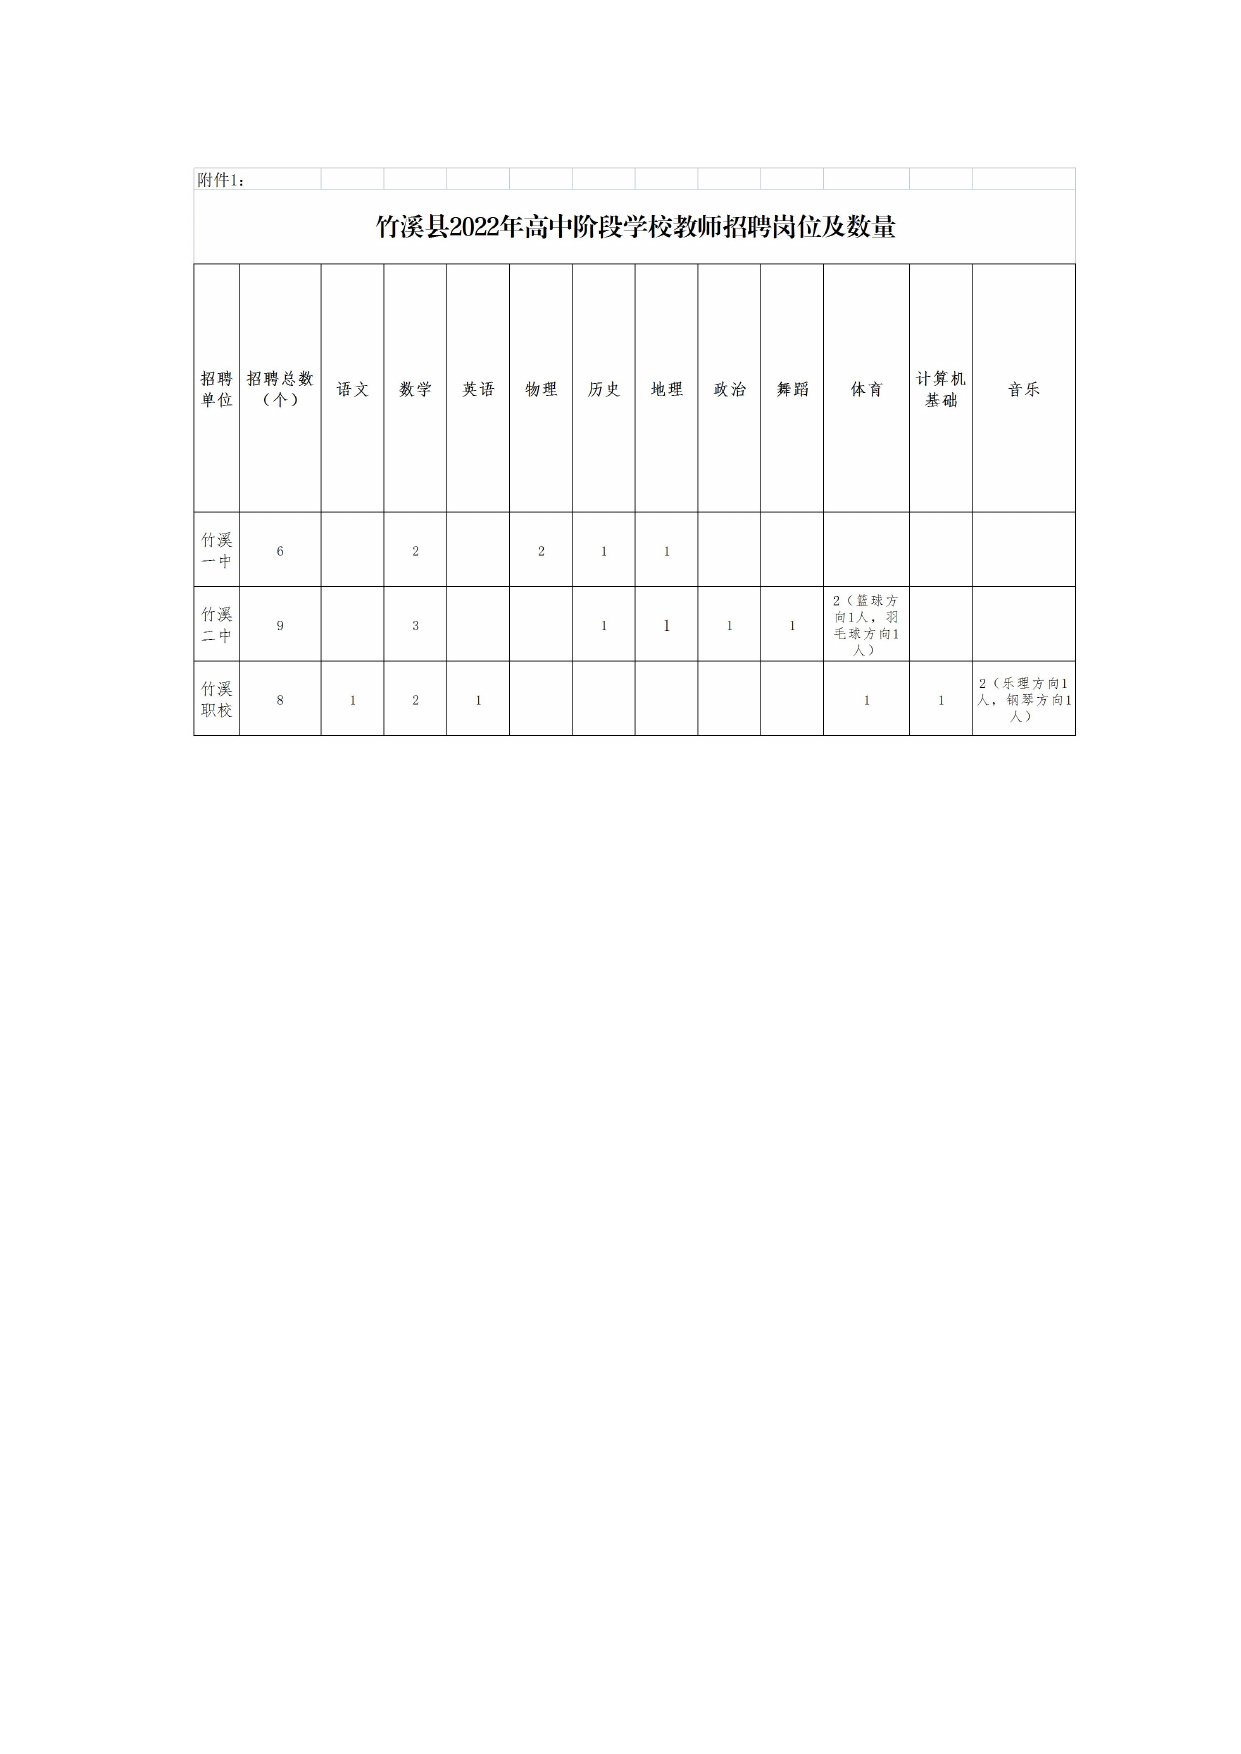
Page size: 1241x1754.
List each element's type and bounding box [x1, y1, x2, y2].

picture [187, 162, 1082, 742]
